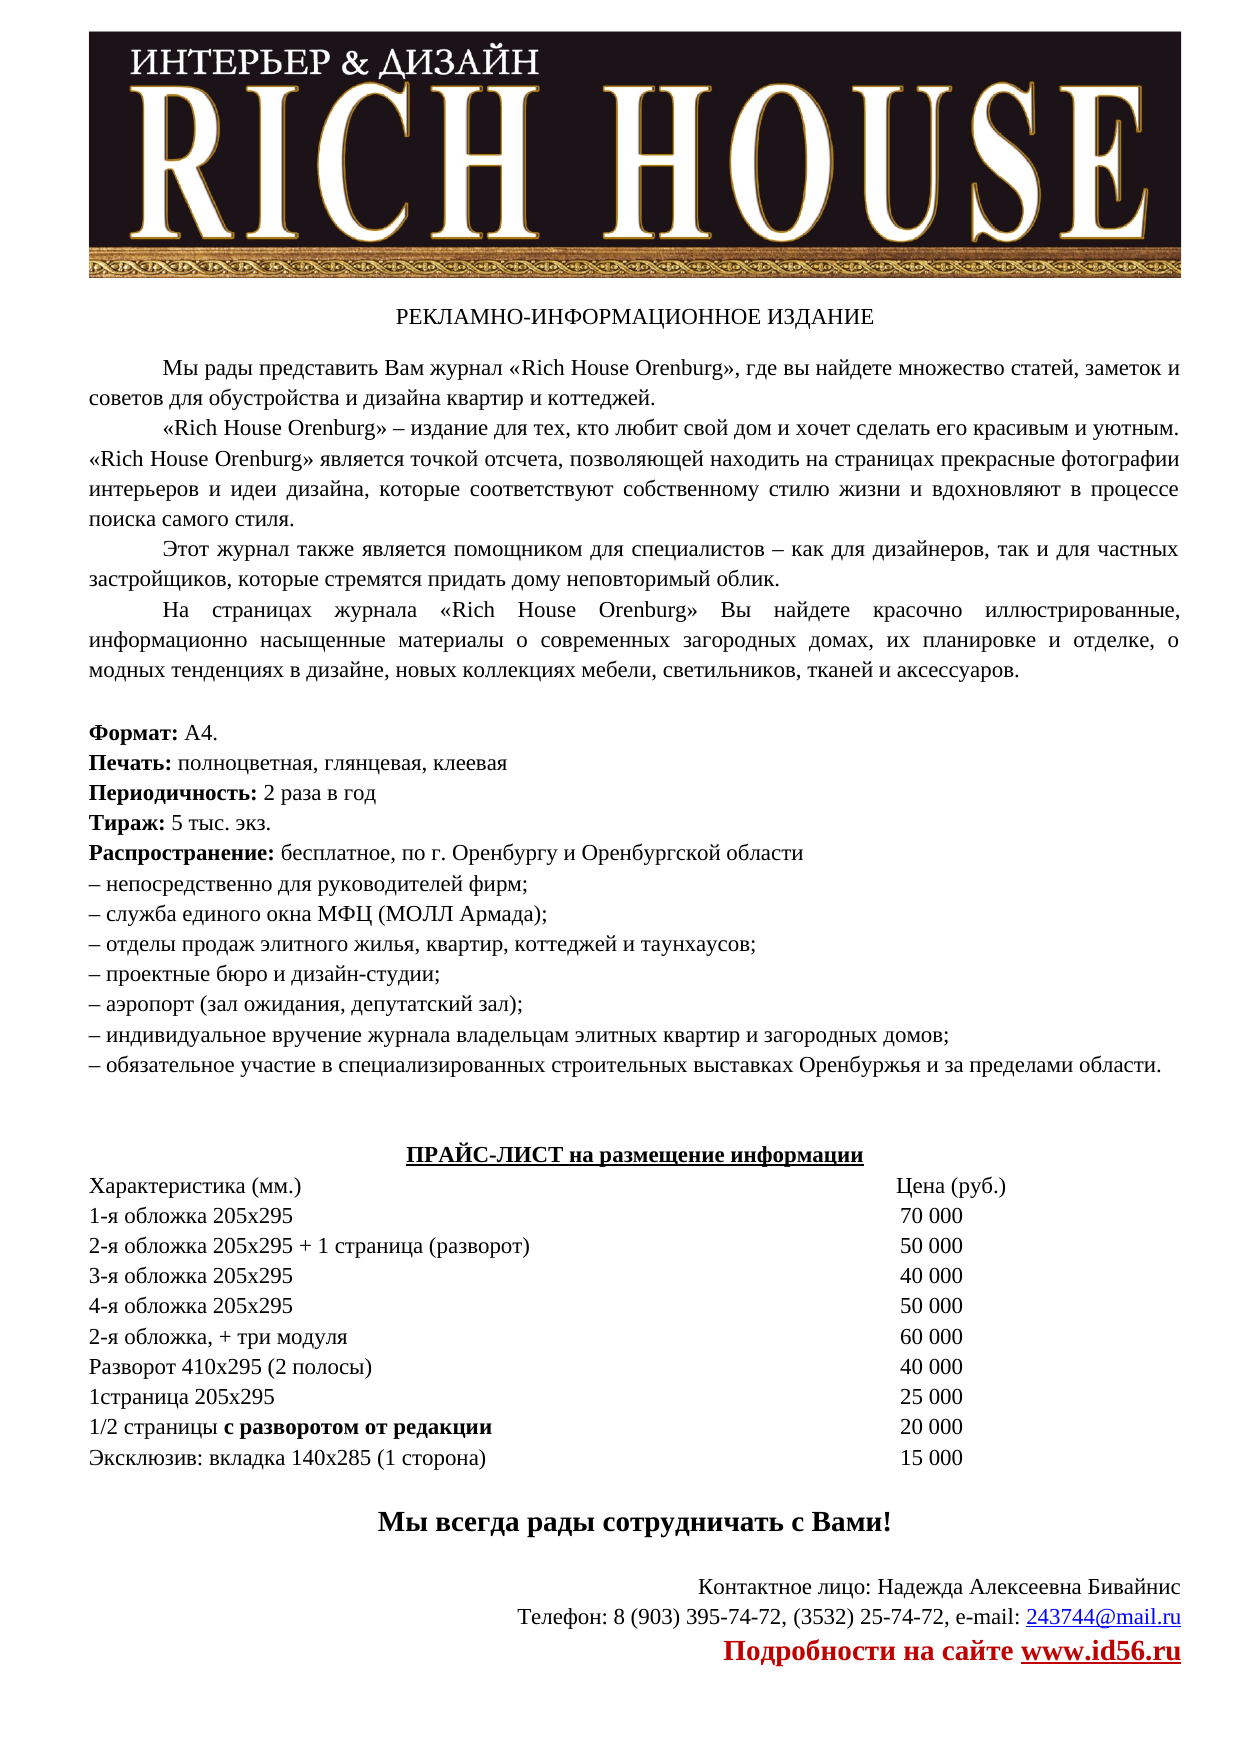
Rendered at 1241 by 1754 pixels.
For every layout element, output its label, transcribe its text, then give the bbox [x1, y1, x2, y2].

text 4-я обложка 205х295 50 000 [89, 1292, 1181, 1319]
text Распространение: бесплатное, по г. Оренбургу и Оренбургской области [89, 839, 1181, 866]
picture [88, 29, 1182, 278]
text Периодичность: 2 раза в год [89, 779, 1181, 805]
text Мы всегда рады сотрудничать с Вами! [89, 1504, 1181, 1537]
text Телефон: 8 (903) 395-74-72, (3532) 25-74-72, e-mail: 243744@mail.ru [89, 1603, 1181, 1629]
text – проектные бюро и дизайн-студии; [89, 960, 1181, 987]
text 2-я обложка 205х295 + 1 страница (разворот) 50 000 [89, 1232, 1181, 1258]
text – непосредственно для руководителей фирм; [89, 869, 1181, 896]
text Подробности на сайте www.id56.ru [89, 1633, 1181, 1667]
text 1/2 страницы с разворотом от редакции 20 000 [89, 1413, 1181, 1440]
text ПРАЙС-ЛИСТ на размещение информации [89, 1141, 1181, 1168]
text – аэропорт (зал ожидания, депутатский зал); [89, 990, 1181, 1017]
text Печать: полноцветная, глянцевая, клеевая [89, 749, 1181, 775]
text 1-я обложка 205х295 70 000 [89, 1202, 1181, 1228]
text Этот журнал также является помощником для специалистов – как для дизайнеров, так и для частных застройщиков, которые стремятся придать дому неповторимый облик. [89, 535, 1181, 592]
text Формат: А4. [89, 718, 1181, 745]
text «Rich House Orenburg» – издание для тех, кто любит свой дом и хочет сделать его красивым и уютным. «Rich House Orenburg» является точкой отсчета, позволяющей находить на страницах прекрасные фотографии интерьеров и идеи дизайна, которые соответствуют собственному стилю жизни и вдохновляют в процессе поиска самого стиля. [89, 414, 1181, 531]
text Мы рады представить Вам журнал «Rich House Orenburg», где вы найдете множество статей, заметок и советов для обустройства и дизайна квартир и коттеджей. [89, 354, 1181, 411]
text – служба единого окна МФЦ (МОЛЛ Армада); [89, 900, 1181, 926]
text Эксклюзив: вкладка 140х285 (1 сторона) 15 000 [89, 1443, 1181, 1470]
text Контактное лицо: Надежда Алексеевна Бивайнис [89, 1573, 1181, 1599]
text 3-я обложка 205х295 40 000 [89, 1262, 1181, 1289]
text 1страница 205х295 25 000 [89, 1383, 1181, 1409]
text – отделы продаж элитного жилья, квартир, коттеджей и таунхаусов; [89, 930, 1181, 956]
text РЕКЛАМНО-ИНФОРМАЦИОННОЕ ИЗДАНИЕ [89, 303, 1181, 329]
text Разворот 410х295 (2 полосы) 40 000 [89, 1353, 1181, 1379]
text – индивидуальное вручение журнала владельцам элитных квартир и загородных домов; [89, 1021, 1181, 1047]
text На страницах журнала «Rich House Orenburg» Вы найдете красочно иллюстрированные, информационно насыщенные материалы о современных загородных домах, их планировке и отделке, о модных тенденциях в дизайне, новых коллекциях мебели, светильников, тканей и аксессуаров. [89, 596, 1181, 682]
text Тираж: 5 тыс. экз. [89, 809, 1181, 836]
text Характеристика (мм.) Цена (руб.) [89, 1172, 1181, 1198]
text 2-я обложка, + три модуля 60 000 [89, 1323, 1181, 1349]
text – обязательное участие в специализированных строительных выставках Оренбуржья и за пределами области. [89, 1051, 1181, 1077]
